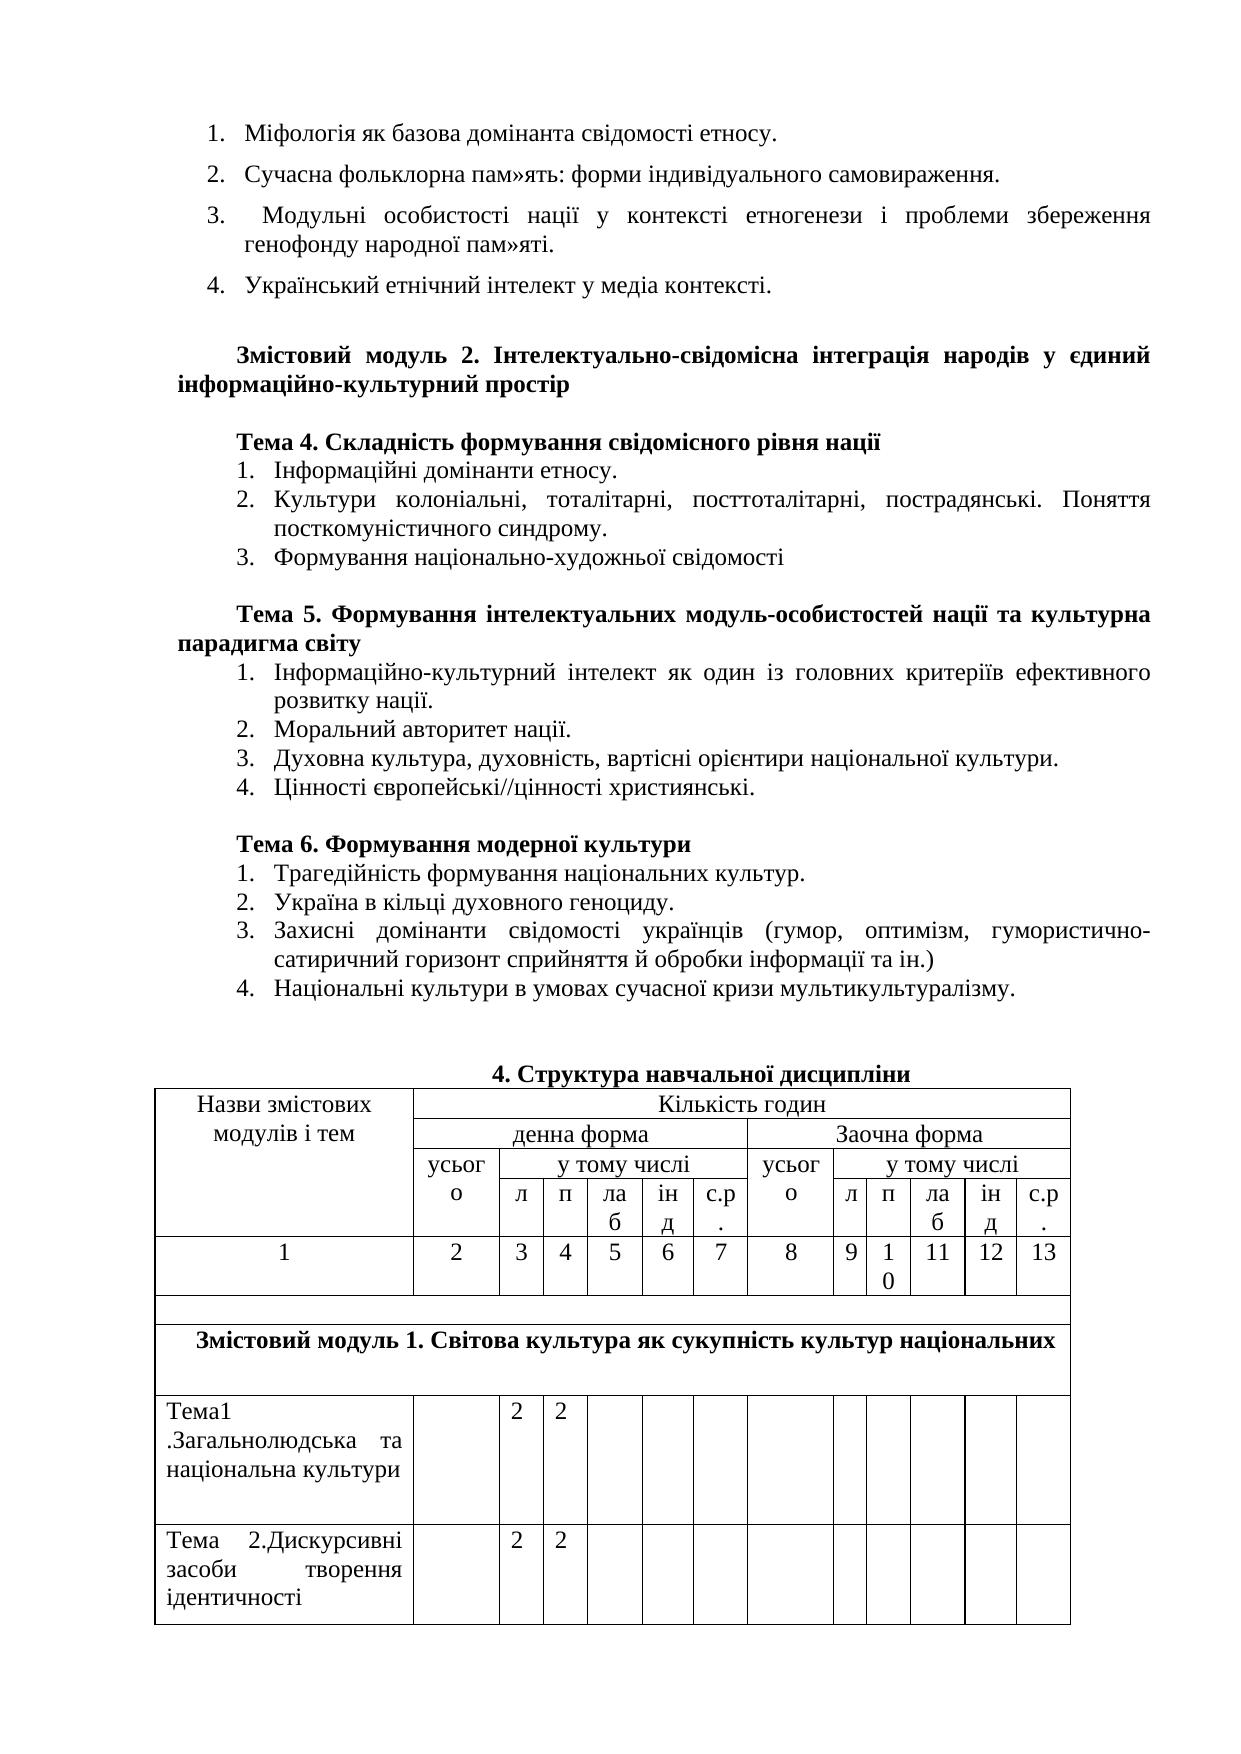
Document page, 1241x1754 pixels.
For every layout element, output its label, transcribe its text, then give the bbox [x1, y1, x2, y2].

table_cell [643, 1396, 693, 1524]
table_cell 7 [694, 1237, 747, 1294]
list Український етнічний інтелект у медіа контексті. [207, 271, 1152, 299]
table_cell 5 [588, 1237, 642, 1294]
table_cell 12 [966, 1237, 1016, 1294]
table_cell інд [643, 1179, 693, 1236]
table_cell 3 [500, 1237, 543, 1294]
text Тема 5. Формування інтелектуальних модуль-особистостей нації та культурна парадигма світу [177, 599, 1152, 657]
list Міфологія як базова домінанта свідомості етносу. [207, 118, 1152, 147]
table_cell с.р. [1017, 1179, 1070, 1236]
table_cell с.р. [694, 1179, 747, 1236]
list Духовна культура, духовність, вартісні орієнтири національної культури. [236, 743, 1152, 772]
table_cell [834, 1525, 866, 1624]
table_cell 8 [748, 1237, 833, 1294]
table_cell [748, 1525, 833, 1624]
list Національні культури в умовах сучасної кризи мультикультуралізму. [236, 973, 1152, 1002]
list Моральний авторитет нації. [236, 714, 1152, 743]
table_cell [643, 1525, 693, 1624]
table_cell 2 [544, 1396, 587, 1524]
table_cell 4 [544, 1237, 587, 1294]
table_cell у тому числі [500, 1149, 747, 1177]
table_cell п [867, 1179, 910, 1236]
table_cell лаб [911, 1179, 964, 1236]
table_cell [414, 1396, 499, 1524]
table_cell л [500, 1179, 543, 1236]
list Формування національно-художньої свідомості [236, 542, 1152, 571]
list Захисні домінанти свідомості українців (гумор, оптимізм, гумористично-сатиричний горизонт сприйняття й обробки інформації та ін.) [236, 916, 1152, 973]
table_cell Заочна форма [748, 1119, 1070, 1148]
table_cell [966, 1396, 1016, 1524]
table_cell [748, 1396, 833, 1524]
table_cell 2 [414, 1237, 499, 1294]
table_cell [694, 1525, 747, 1624]
table_cell [867, 1396, 910, 1524]
table_cell [1017, 1525, 1070, 1624]
table_header Кількість годин [414, 1089, 1070, 1118]
table_cell 2 [500, 1525, 543, 1624]
list Інформаційно-культурний інтелект як один із головних критеріїв ефективного розвитку нації. [236, 657, 1152, 714]
table_cell [966, 1525, 1016, 1624]
table_cell [156, 1296, 1070, 1324]
table_cell [911, 1396, 964, 1524]
table_cell Змістовий модуль 1. Світова культура як сукупність культур національних [156, 1325, 1070, 1395]
table_cell [834, 1396, 866, 1524]
list Цінності європейські//цінності християнські. [236, 772, 1152, 801]
table_cell 2 [544, 1525, 587, 1624]
table_cell інд [966, 1179, 1016, 1236]
text Змістовий модуль 2. Інтелектуально-свідомісна інтеграція народів у єдиний інформаційно-культурний простір [177, 341, 1152, 398]
table_cell 6 [643, 1237, 693, 1294]
table_cell усього [414, 1149, 499, 1236]
table_cell 11 [911, 1237, 964, 1294]
list Україна в кільці духовного геноциду. [236, 887, 1152, 916]
table_cell 13 [1017, 1237, 1070, 1294]
table_cell 9 [834, 1237, 866, 1294]
table_cell [867, 1525, 910, 1624]
list Модульні особистості нації у контексті етногенези і проблеми збереження генофонду народної пам»яті. [207, 201, 1152, 258]
table_cell [588, 1525, 642, 1624]
table_cell Тема1.Загальнолюдська та національна культури [156, 1396, 413, 1524]
table_cell [1017, 1396, 1070, 1524]
text Тема 6. Формування модерної культури [177, 829, 1152, 858]
table_cell усього [748, 1149, 833, 1236]
table_cell у тому числі [834, 1149, 1070, 1177]
table_cell [588, 1396, 642, 1524]
list Сучасна фольклорна пам»ять: форми індивідуального самовираження. [207, 159, 1152, 188]
table_cell 1 [156, 1237, 413, 1294]
text Тема 4. Складність формування свідомісного рівня нації [177, 427, 1152, 456]
table_cell денна форма [414, 1119, 747, 1148]
list Інформаційні домінанти етносу. [236, 456, 1152, 484]
table_cell п [544, 1179, 587, 1236]
list Культури колоніальні, тоталітарні, посттоталітарні, пострадянські. Поняття посткомуністичного синдрому. [236, 484, 1152, 542]
table_cell [911, 1525, 964, 1624]
list Трагедійність формування національних культур. [236, 858, 1152, 887]
table_cell 10 [867, 1237, 910, 1294]
table_cell 2 [500, 1396, 543, 1524]
text 4. Структура навчальної дисципліни [177, 1059, 1152, 1088]
table_cell [694, 1396, 747, 1524]
table_cell Тема 2.Дискурсивні засоби творення ідентичності [156, 1525, 413, 1624]
table_cell л [834, 1179, 866, 1236]
table_cell [414, 1525, 499, 1624]
table_header Назви змістових модулів і тем [156, 1089, 413, 1236]
table_cell лаб [588, 1179, 642, 1236]
